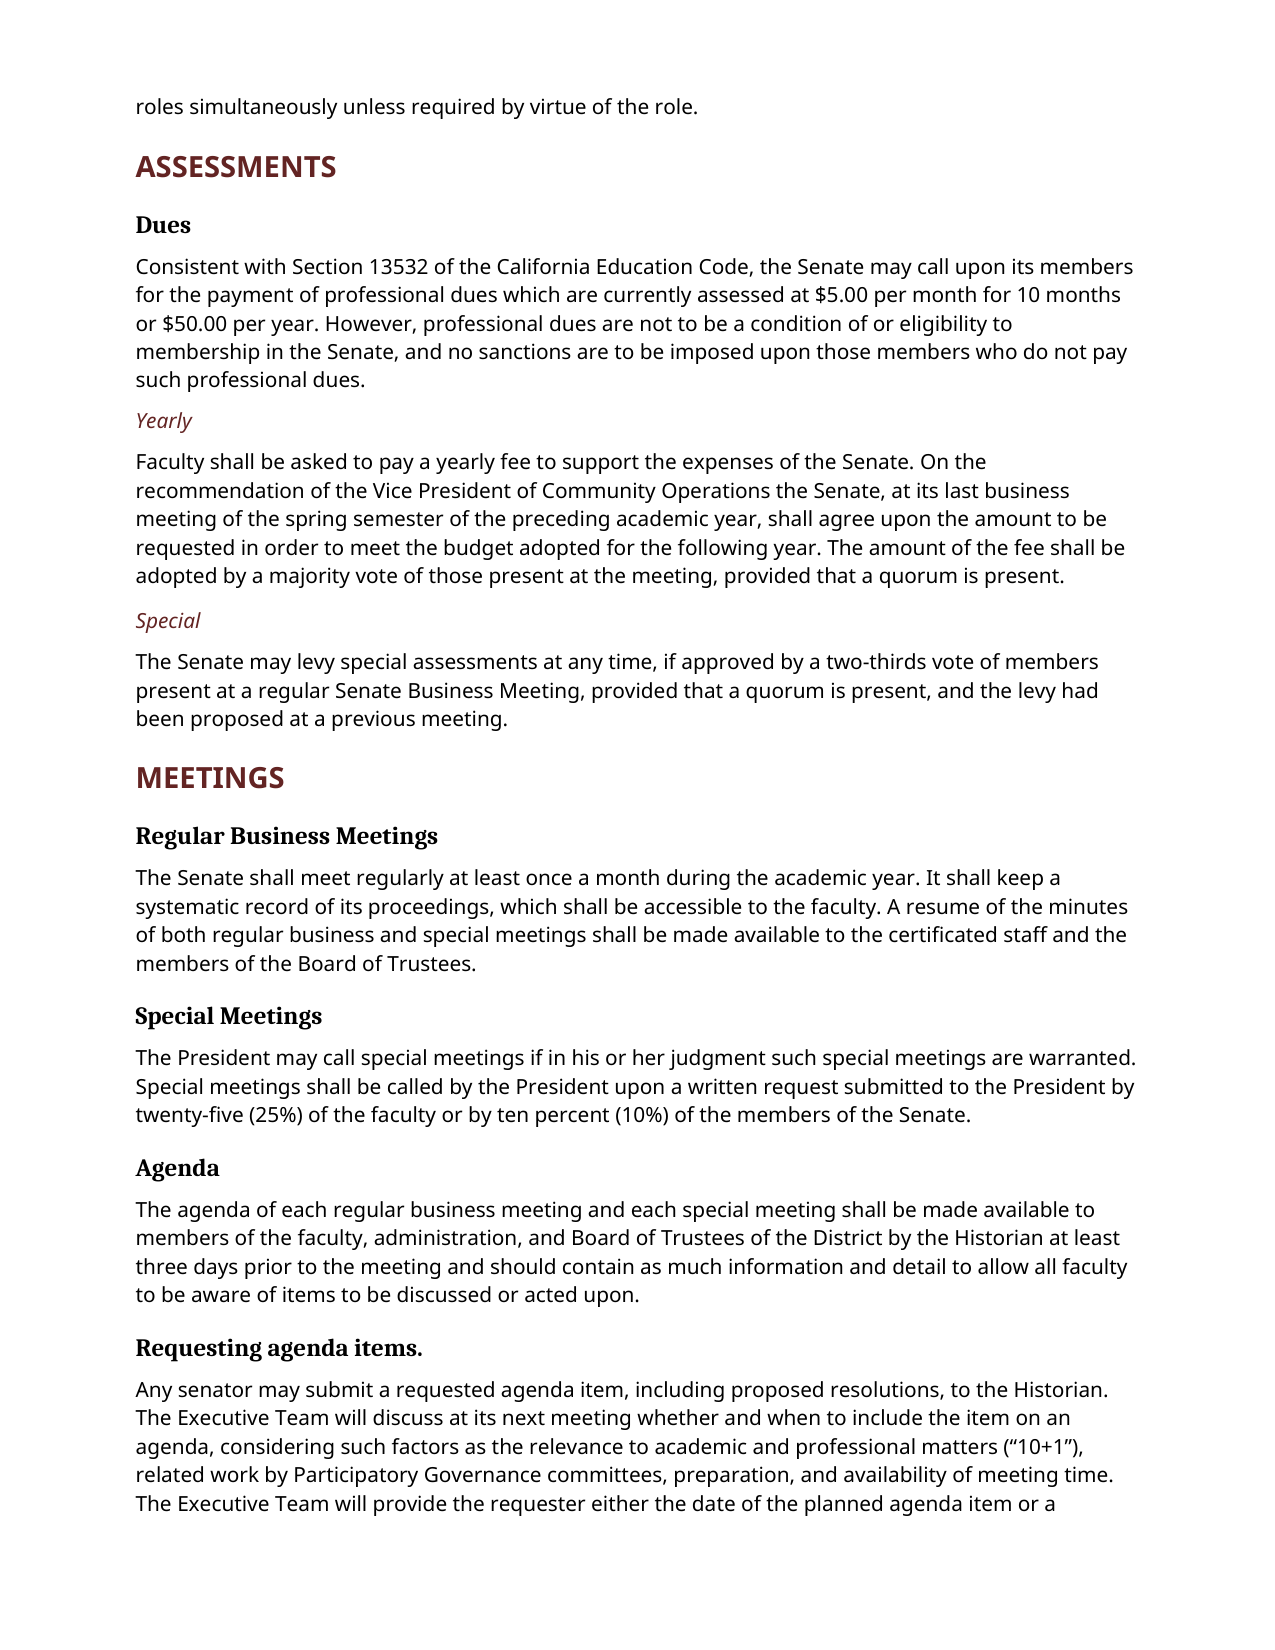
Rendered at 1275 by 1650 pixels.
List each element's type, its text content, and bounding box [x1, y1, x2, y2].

subtitle Dues [135, 211, 1139, 239]
subtitle Yearly [135, 407, 1139, 435]
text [135, 1375, 1139, 1517]
text The Senate shall meet regularly at least once a month during the academic year. It shall keep a systematic record of its proceedings, which shall be accessible to the faculty. A resume of the minutes of both regular business and special meetings shall be made available to the certificated staff and the members of the Board of Trustees. [135, 863, 1139, 977]
subtitle Regular Business Meetings [135, 822, 1139, 851]
text The President may call special meetings if in his or her judgment such special meetings are warranted. Special meetings shall be called by the President upon a written request submitted to the President by twenty-five (25%) of the faculty or by ten percent (10%) of the members of the Senate. [135, 1043, 1139, 1129]
subtitle MEETINGS [135, 758, 1139, 797]
subtitle Special Meetings [135, 1002, 1139, 1031]
subtitle ASSESSMENTS [135, 146, 1139, 186]
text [135, 92, 1139, 121]
subtitle Special [135, 606, 1139, 635]
subtitle Requesting agenda items. [135, 1334, 1139, 1363]
subtitle Agenda [135, 1154, 1139, 1183]
text Consistent with Section 13532 of the California Education Code, the Senate may call upon its members for the payment of professional dues which are currently assessed at $5.00 per month for 10 months or $50.00 per year. However, professional dues are not to be a condition of or eligibility to membership in the Senate, and no sanctions are to be imposed upon those members who do not pay such professional dues. [135, 252, 1139, 394]
text Faculty shall be asked to pay a yearly fee to support the expenses of the Senate. On the recommendation of the Vice President of Community Operations the Senate, at its last business meeting of the spring semester of the preceding academic year, shall agree upon the amount to be requested in order to meet the budget adopted for the following year. The amount of the fee shall be adopted by a majority vote of those present at the meeting, provided that a quorum is present. [135, 447, 1139, 590]
text The Senate may levy special assessments at any time, if approved by a two-thirds vote of members present at a regular Senate Business Meeting, provided that a quorum is present, and the levy had been proposed at a previous meeting. [135, 647, 1139, 733]
text The agenda of each regular business meeting and each special meeting shall be made available to members of the faculty, administration, and Board of Trustees of the District by the Historian at least three days prior to the meeting and should contain as much information and detail to allow all faculty to be aware of items to be discussed or acted upon. [135, 1195, 1139, 1309]
